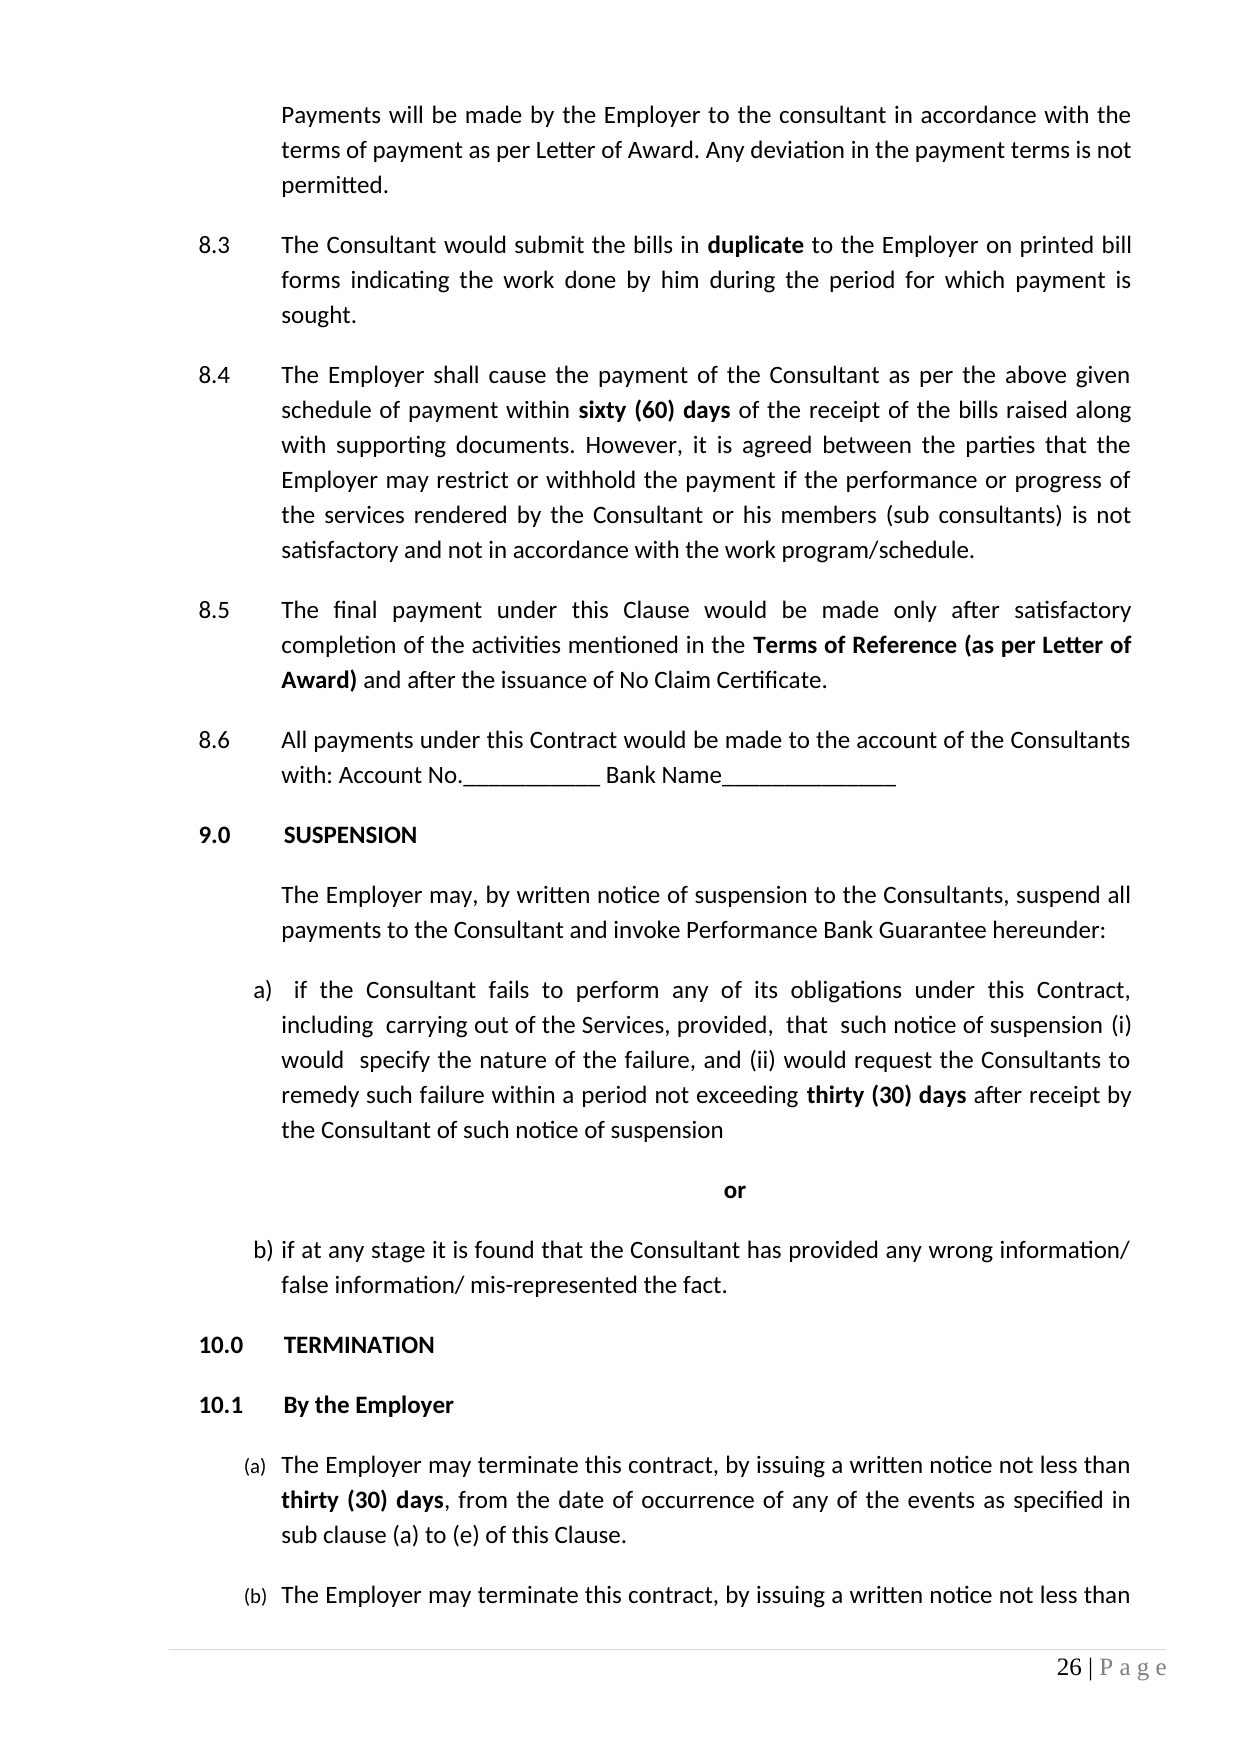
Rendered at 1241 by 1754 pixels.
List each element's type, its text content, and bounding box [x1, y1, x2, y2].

list if the Consultant fails to perform any of its obligations under this Contract, including carrying out of the Services, provided, that such notice of suspension (i) would specify the nature of the failure, and (ii) would request the Consultants to remedy such failure within a period not exceeding thirty (30) days after receipt by the Consultant of such notice of suspension [253, 974, 1132, 1144]
text The Employer may, by written notice of suspension to the Consultants, suspend all payments to the Consultant and invoke Performance Bank Guarantee hereunder: [281, 879, 1132, 944]
subtitle TERMINATION [198, 1329, 1132, 1359]
list if at any stage it is found that the Consultant has provided any wrong information/ false information/ mis-represented the fact. [253, 1234, 1132, 1299]
list The Employer may terminate this contract, by issuing a written notice not less than thirty (30) days, from the date of occurrence of any of the events as specified in sub clause (a) to (e) of this Clause. [244, 1449, 1132, 1549]
list The Consultant would submit the bills in duplicate to the Employer on printed bill forms indicating the work done by him during the period for which payment is sought. [198, 229, 1132, 329]
list The Employer shall cause the payment of the Consultant as per the above given schedule of payment within sixty (60) days of the receipt of the bills raised along with supporting documents. However, it is agreed between the parties that the Employer may restrict or withhold the payment if the performance or progress of the services rendered by the Consultant or his members (sub consultants) is not satisfactory and not in accordance with the work program/schedule. [198, 359, 1132, 564]
subtitle SUSPENSION [198, 819, 1132, 849]
list All payments under this Contract would be made to the account of the Consultants with: Account No.___________ Bank Name______________ [198, 724, 1132, 789]
list By the Employer [198, 1389, 1132, 1419]
subtitle or [337, 1174, 1132, 1204]
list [244, 1579, 1132, 1609]
list The final payment under this Clause would be made only after satisfactory completion of the activities mentioned in the Terms of Reference (as per Letter of Award) and after the issuance of No Claim Certificate. [198, 594, 1132, 694]
text Payments will be made by the Employer to the consultant in accordance with the terms of payment as per Letter of Award. Any deviation in the payment terms is not permitted. [281, 99, 1132, 199]
